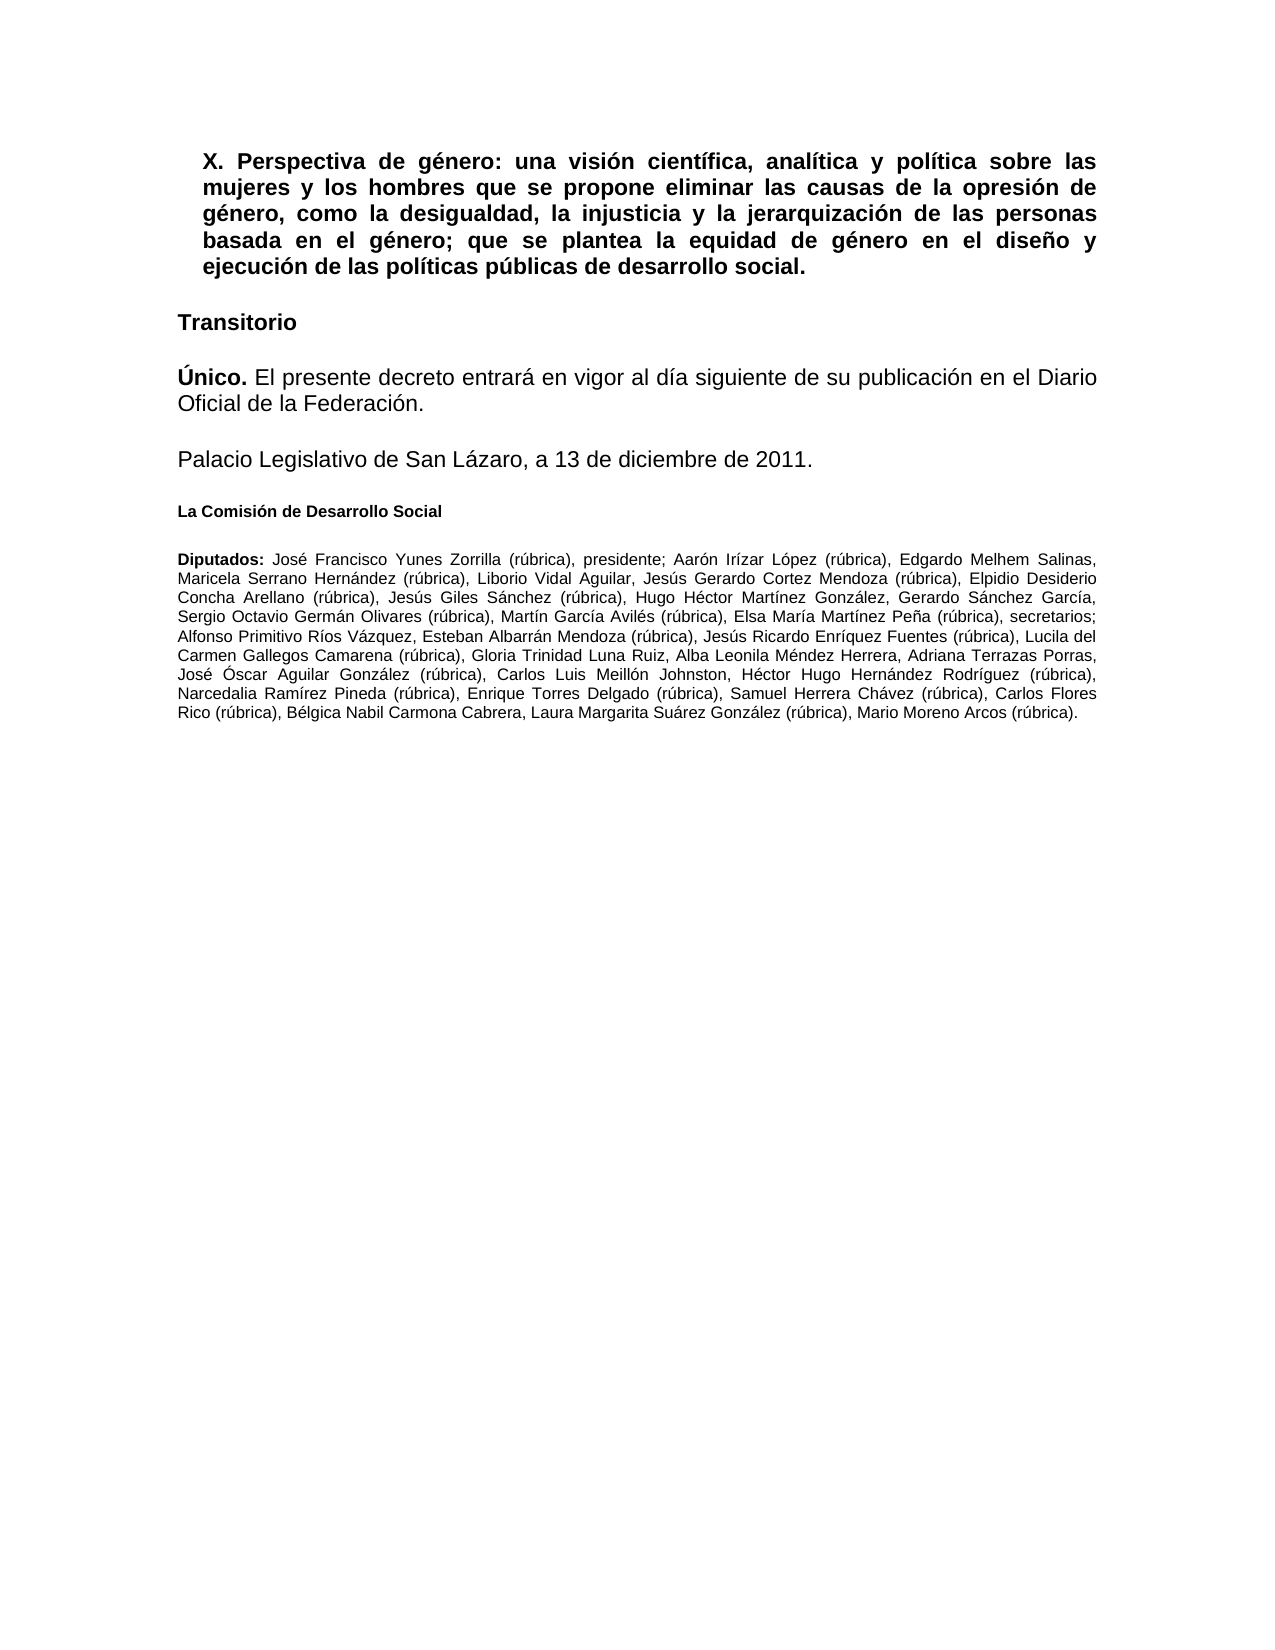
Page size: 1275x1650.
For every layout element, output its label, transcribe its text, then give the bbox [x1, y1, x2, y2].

text Diputados: José Francisco Yunes Zorrilla (rúbrica), presidente; Aarón Irízar López (rúbrica), Edgardo Melhem Salinas, Maricela Serrano Hernández (rúbrica), Liborio Vidal Aguilar, Jesús Gerardo Cortez Mendoza (rúbrica), Elpidio Desiderio Concha Arellano (rúbrica), Jesús Giles Sánchez (rúbrica), Hugo Héctor Martínez González, Gerardo Sánchez García, Sergio Octavio Germán Olivares (rúbrica), Martín García Avilés (rúbrica), Elsa María Martínez Peña (rúbrica), secretarios; Alfonso Primitivo Ríos Vázquez, Esteban Albarrán Mendoza (rúbrica), Jesús Ricardo Enríquez Fuentes (rúbrica), Lucila del Carmen Gallegos Camarena (rúbrica), Gloria Trinidad Luna Ruiz, Alba Leonila Méndez Herrera, Adriana Terrazas Porras, José Óscar Aguilar González (rúbrica), Carlos Luis Meillón Johnston, Héctor Hugo Hernández Rodríguez (rúbrica), Narcedalia Ramírez Pineda (rúbrica), Enrique Torres Delgado (rúbrica), Samuel Herrera Chávez (rúbrica), Carlos Flores Rico (rúbrica), Bélgica Nabil Carmona Cabrera, Laura Margarita Suárez González (rúbrica), Mario Moreno Arcos (rúbrica). [177, 550, 1098, 722]
text Transitorio [177, 308, 1098, 335]
text Único. El presente decreto entrará en vigor al día siguiente de su publicación en el Diario Oficial de la Federación. [177, 364, 1098, 417]
text X. Perspectiva de género: una visión científica, analítica y política sobre las mujeres y los hombres que se propone eliminar las causas de la opresión de género, como la desigualdad, la injusticia y la jerarquización de las personas basada en el género; que se plantea la equidad de género en el diseño y ejecución de las políticas públicas de desarrollo social. [202, 148, 1098, 279]
text La Comisión de Desarrollo Social [177, 501, 1098, 521]
text Palacio Legislativo de San Lázaro, a 13 de diciembre de 2011. [177, 446, 1098, 472]
